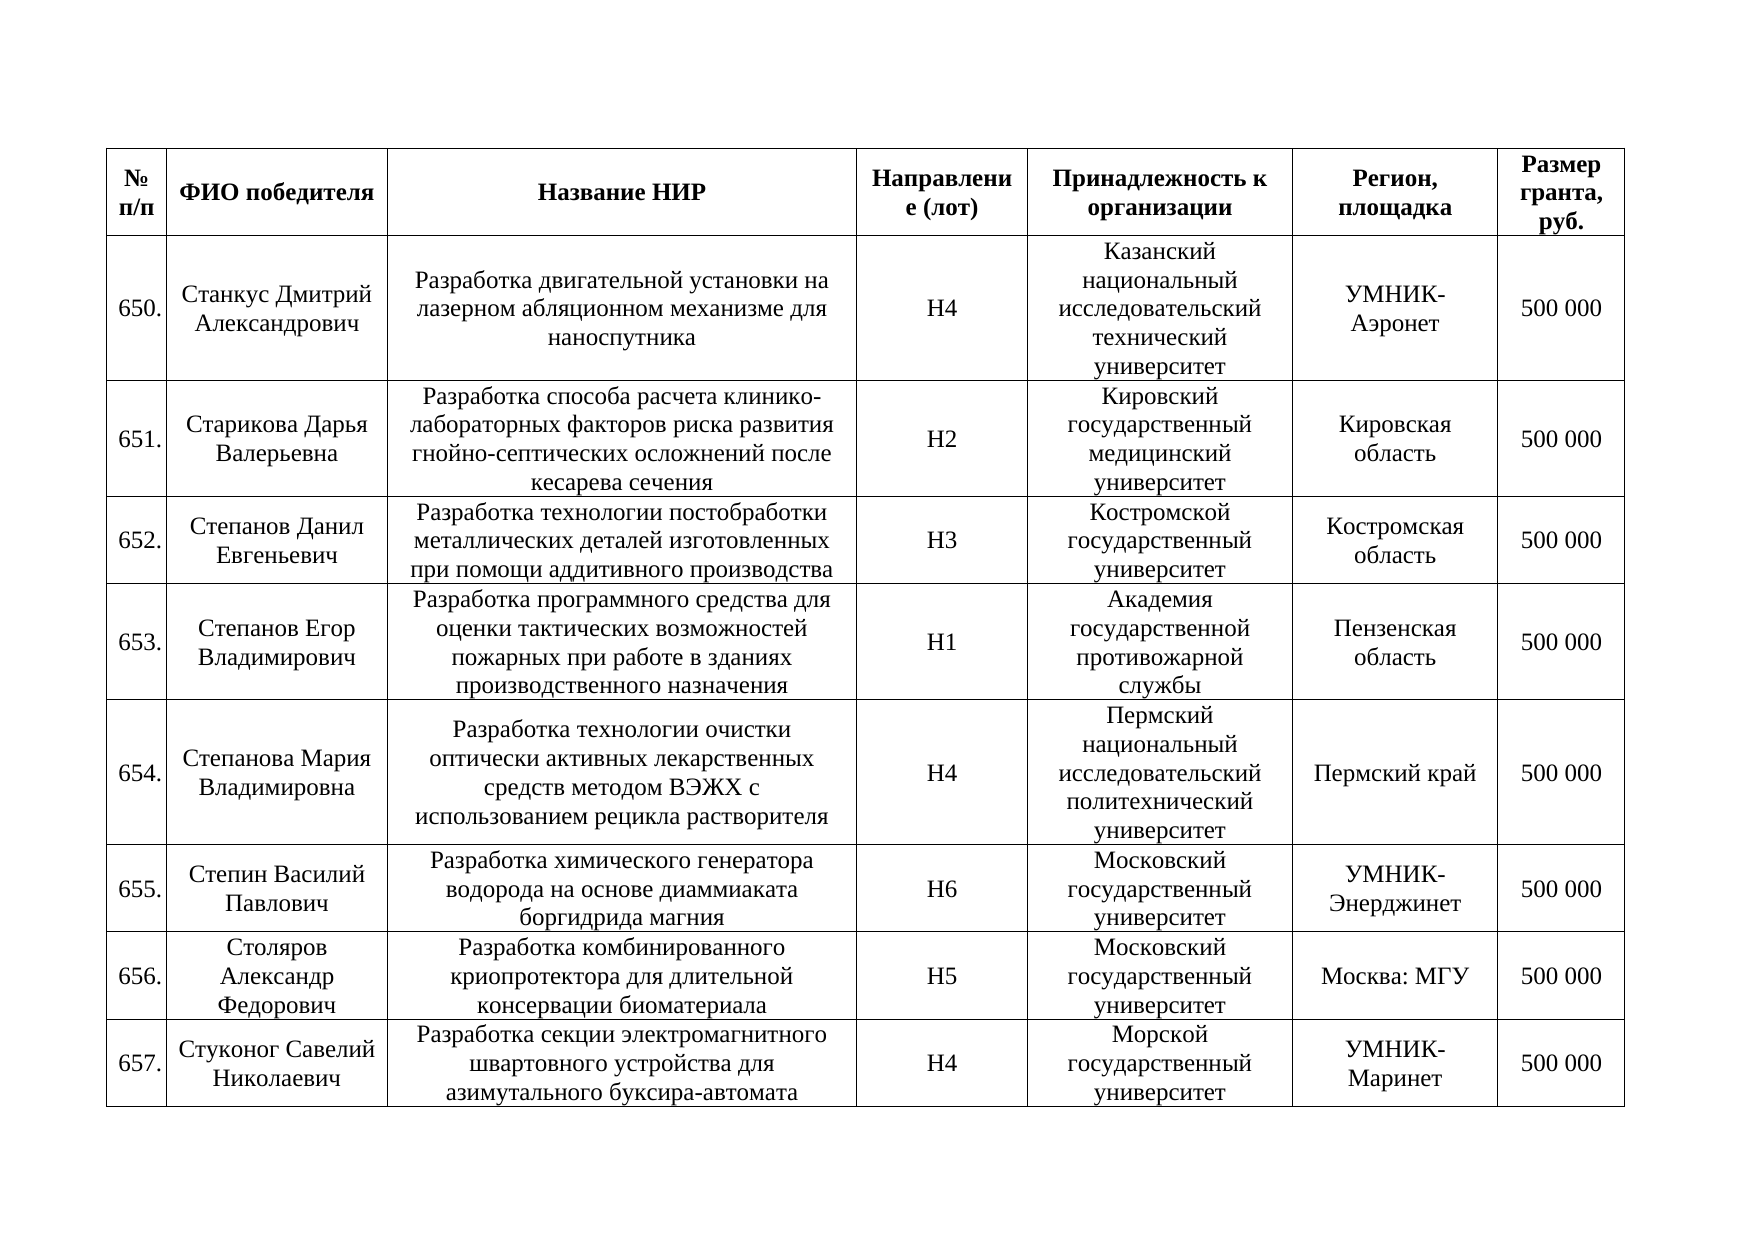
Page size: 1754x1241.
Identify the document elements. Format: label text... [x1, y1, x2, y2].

table_header Регион, площадка [1293, 149, 1497, 235]
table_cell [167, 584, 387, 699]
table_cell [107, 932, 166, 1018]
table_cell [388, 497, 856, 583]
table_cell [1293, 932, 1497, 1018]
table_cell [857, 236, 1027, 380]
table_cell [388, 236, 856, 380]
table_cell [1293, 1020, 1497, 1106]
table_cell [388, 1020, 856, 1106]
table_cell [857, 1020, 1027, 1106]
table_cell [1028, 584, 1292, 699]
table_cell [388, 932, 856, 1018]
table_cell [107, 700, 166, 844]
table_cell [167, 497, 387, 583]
table_header Направление (лот) [857, 149, 1027, 235]
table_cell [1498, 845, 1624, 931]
table_header ФИО победителя [167, 149, 387, 235]
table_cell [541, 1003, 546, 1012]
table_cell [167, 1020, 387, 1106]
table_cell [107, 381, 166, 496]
table_header Название НИР [388, 149, 856, 235]
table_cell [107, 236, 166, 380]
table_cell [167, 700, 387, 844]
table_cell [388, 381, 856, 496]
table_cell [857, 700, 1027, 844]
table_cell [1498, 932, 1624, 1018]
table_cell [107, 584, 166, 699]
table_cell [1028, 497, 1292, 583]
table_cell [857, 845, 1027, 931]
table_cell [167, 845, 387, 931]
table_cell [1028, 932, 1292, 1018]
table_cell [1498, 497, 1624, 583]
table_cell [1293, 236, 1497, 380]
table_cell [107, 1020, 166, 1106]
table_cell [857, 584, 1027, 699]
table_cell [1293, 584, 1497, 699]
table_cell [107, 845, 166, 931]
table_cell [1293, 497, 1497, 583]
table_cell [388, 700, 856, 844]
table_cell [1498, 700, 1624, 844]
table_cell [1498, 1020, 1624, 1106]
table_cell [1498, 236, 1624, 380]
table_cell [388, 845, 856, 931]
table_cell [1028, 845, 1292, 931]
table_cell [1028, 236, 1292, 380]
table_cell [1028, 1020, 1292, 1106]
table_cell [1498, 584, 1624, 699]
table_header Принадлежность к организации [1028, 149, 1292, 235]
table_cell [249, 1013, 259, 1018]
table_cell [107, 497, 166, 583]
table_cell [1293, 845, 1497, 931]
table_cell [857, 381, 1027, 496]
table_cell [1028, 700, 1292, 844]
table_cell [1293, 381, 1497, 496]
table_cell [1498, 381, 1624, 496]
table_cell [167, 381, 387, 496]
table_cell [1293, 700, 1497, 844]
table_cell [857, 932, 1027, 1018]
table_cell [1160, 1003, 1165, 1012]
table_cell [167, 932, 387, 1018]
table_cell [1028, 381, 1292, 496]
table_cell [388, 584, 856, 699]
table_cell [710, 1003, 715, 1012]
table_header № п/п [107, 149, 166, 235]
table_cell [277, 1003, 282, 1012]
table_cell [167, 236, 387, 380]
table_header Размер гранта, руб. [1498, 149, 1624, 235]
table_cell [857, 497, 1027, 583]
